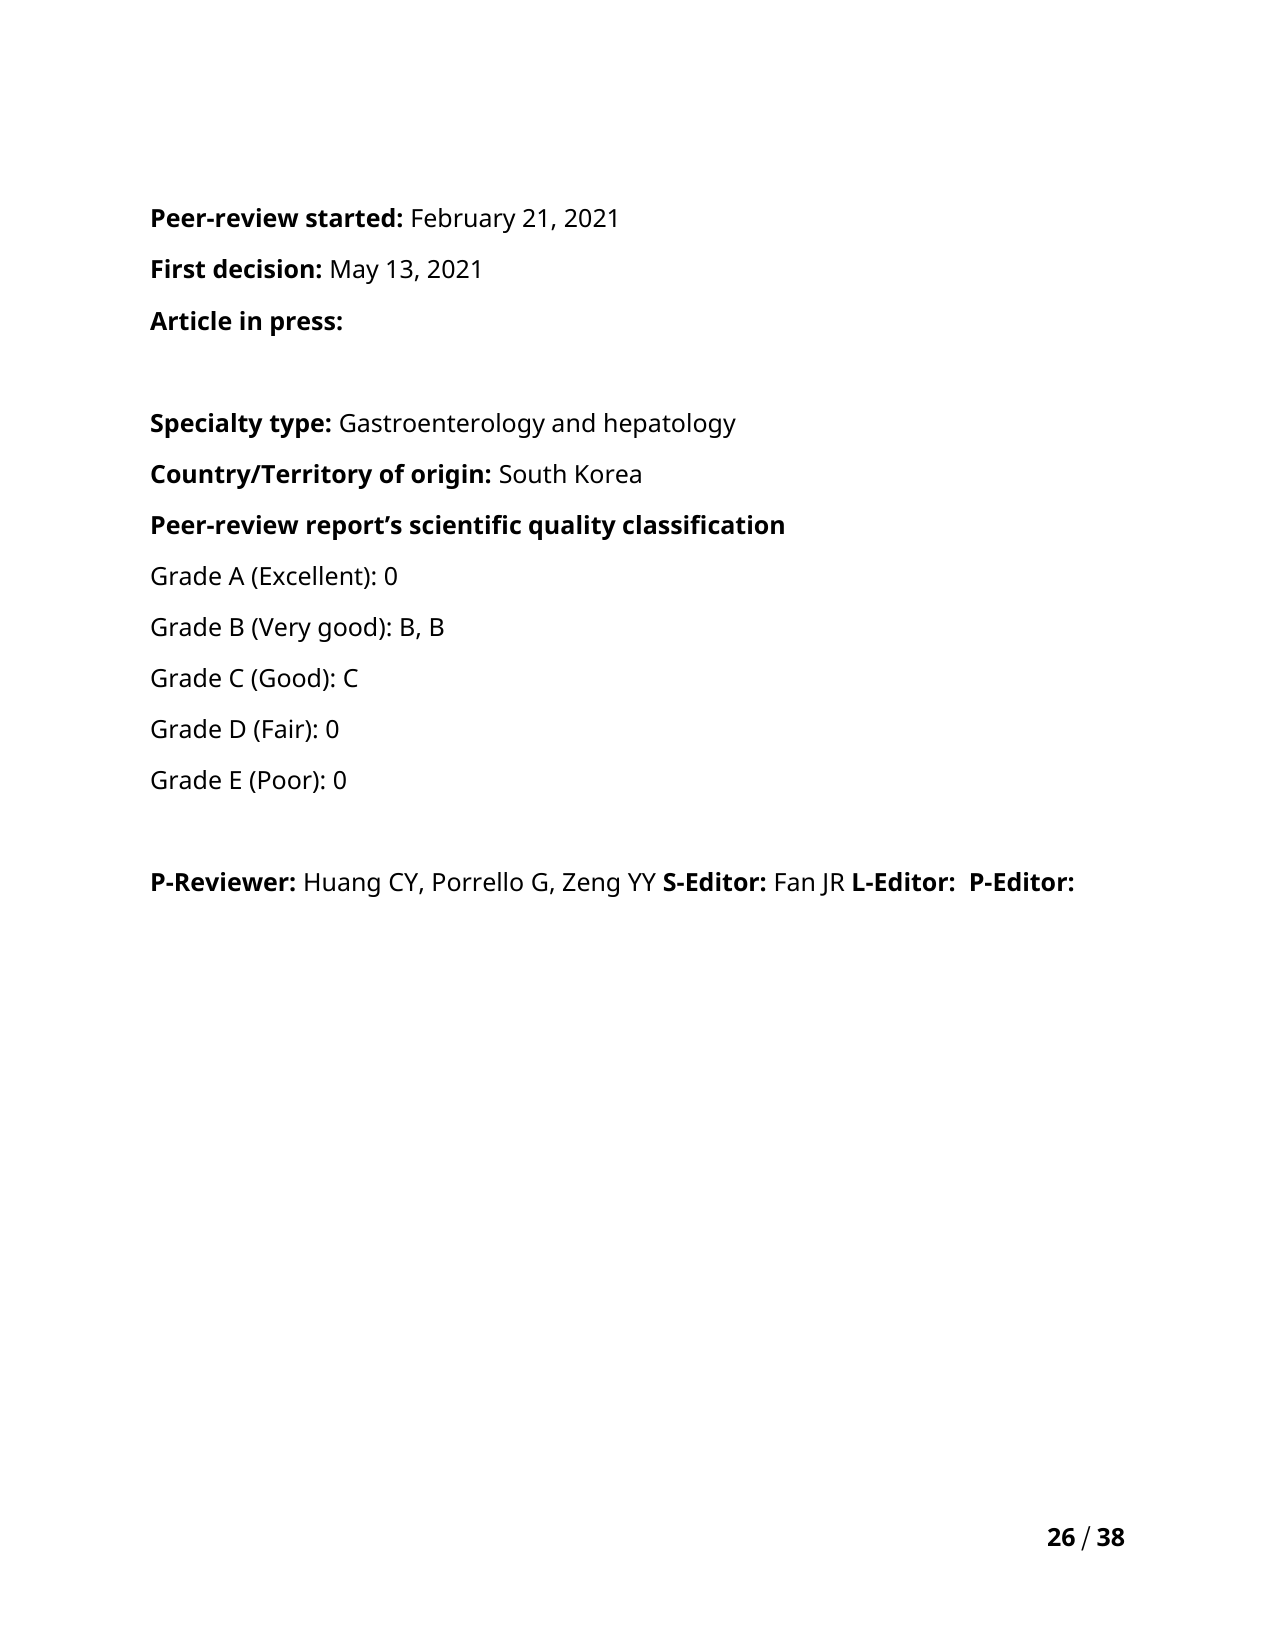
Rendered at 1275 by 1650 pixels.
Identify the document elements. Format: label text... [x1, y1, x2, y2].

text Peer-review started: February 21, 2021 [150, 201, 1125, 235]
text First decision: May 13, 2021 [150, 252, 1125, 286]
text Country/Territory of origin: South Korea [150, 456, 1125, 490]
text Grade E (Poor): 0 [150, 762, 1125, 797]
text Peer-review report’s scientific quality classification [150, 507, 1125, 541]
text P-Reviewer: Huang CY, Porrello G, Zeng YY S-Editor: Fan JR L-Editor: P-Editor: [150, 864, 1125, 899]
text Grade D (Fair): 0 [150, 711, 1125, 746]
text Specialty type: Gastroenterology and hepatology [150, 405, 1125, 439]
text Article in press: [150, 303, 1125, 337]
text Grade C (Good): C [150, 660, 1125, 694]
text Grade B (Very good): B, B [150, 609, 1125, 643]
text Grade A (Excellent): 0 [150, 558, 1125, 592]
